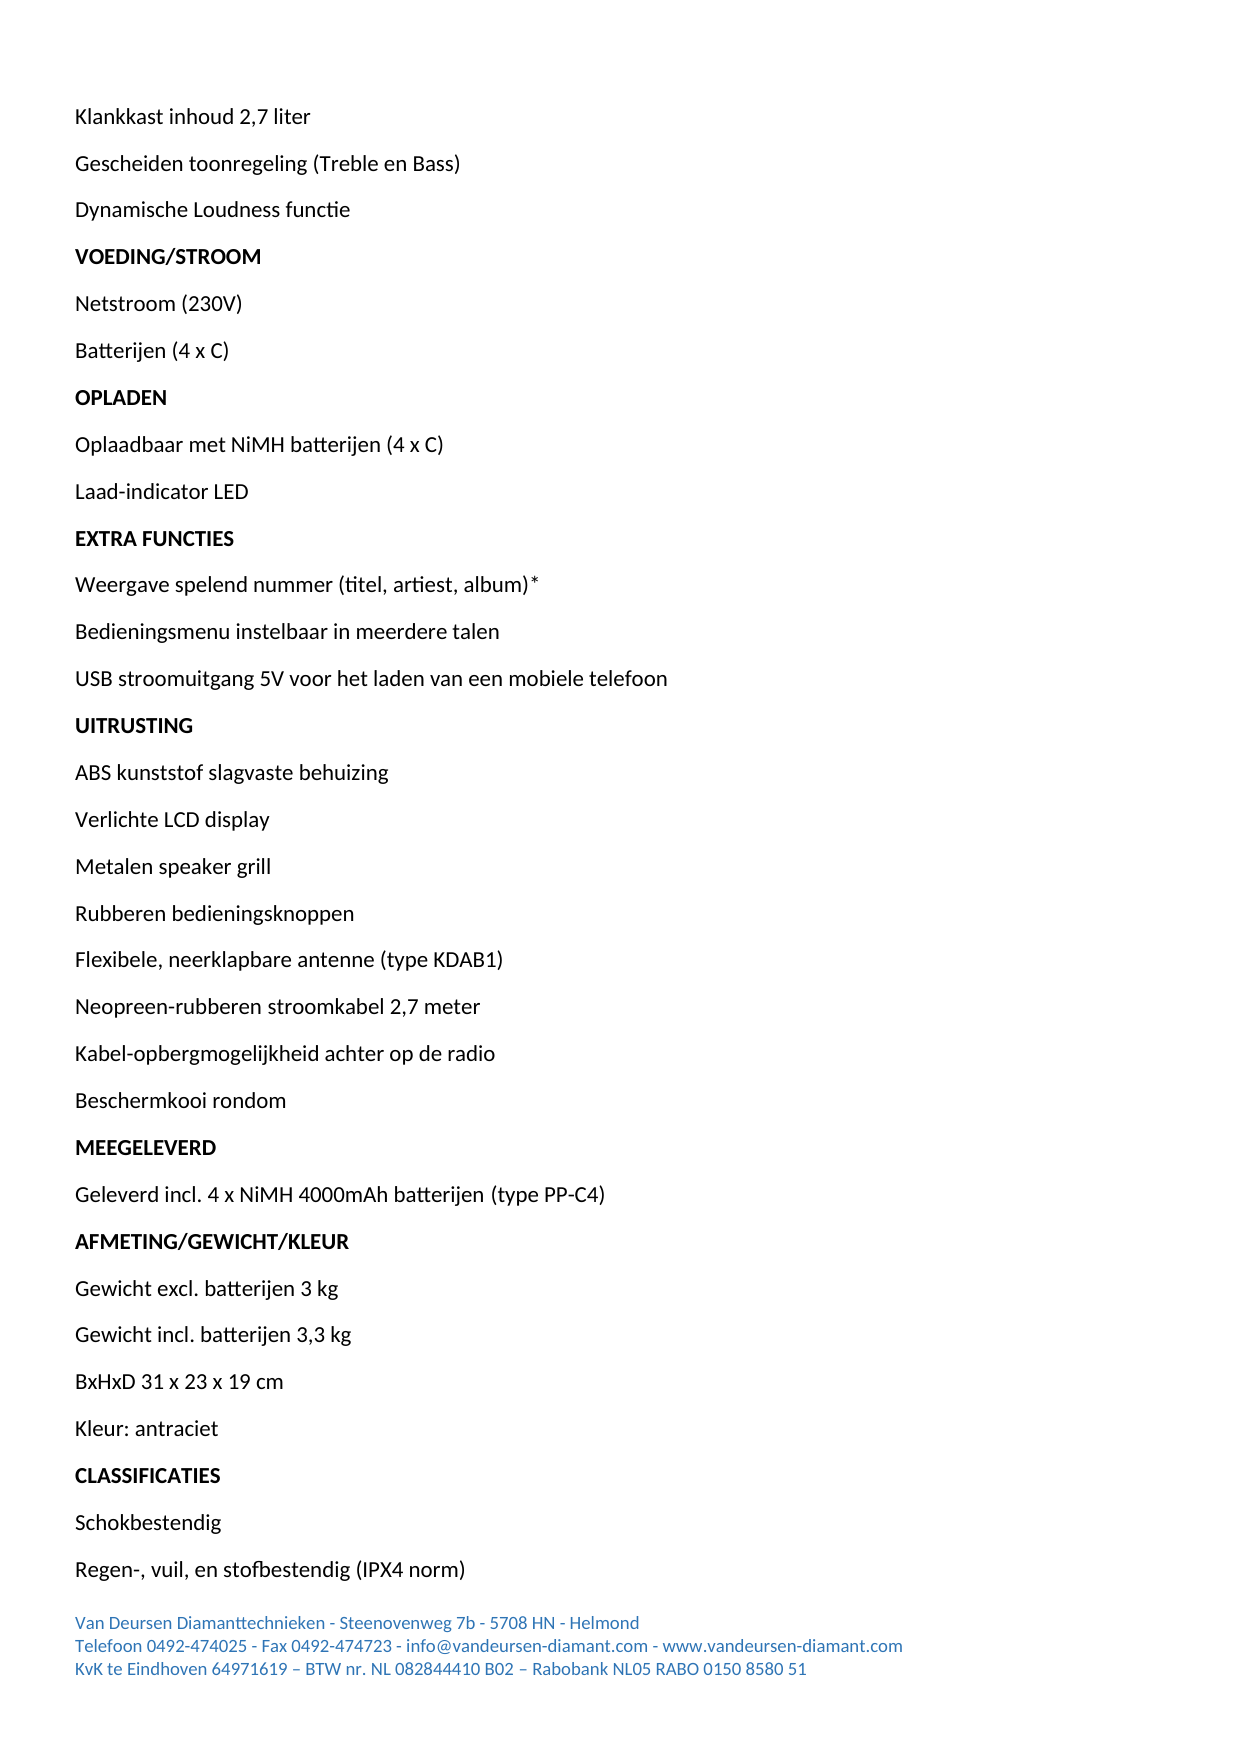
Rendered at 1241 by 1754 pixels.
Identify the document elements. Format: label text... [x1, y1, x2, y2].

text MEEGELEVERD [75, 1133, 1165, 1161]
text EXTRA FUNCTIES [75, 524, 1165, 552]
text AFMETING/GEWICHT/KLEUR [75, 1227, 1165, 1255]
text VOEDING/STROOM [75, 242, 1165, 270]
text UITRUSTING [75, 711, 1165, 739]
text CLASSIFICATIES [75, 1461, 1165, 1489]
text OPLADEN [75, 383, 1165, 411]
